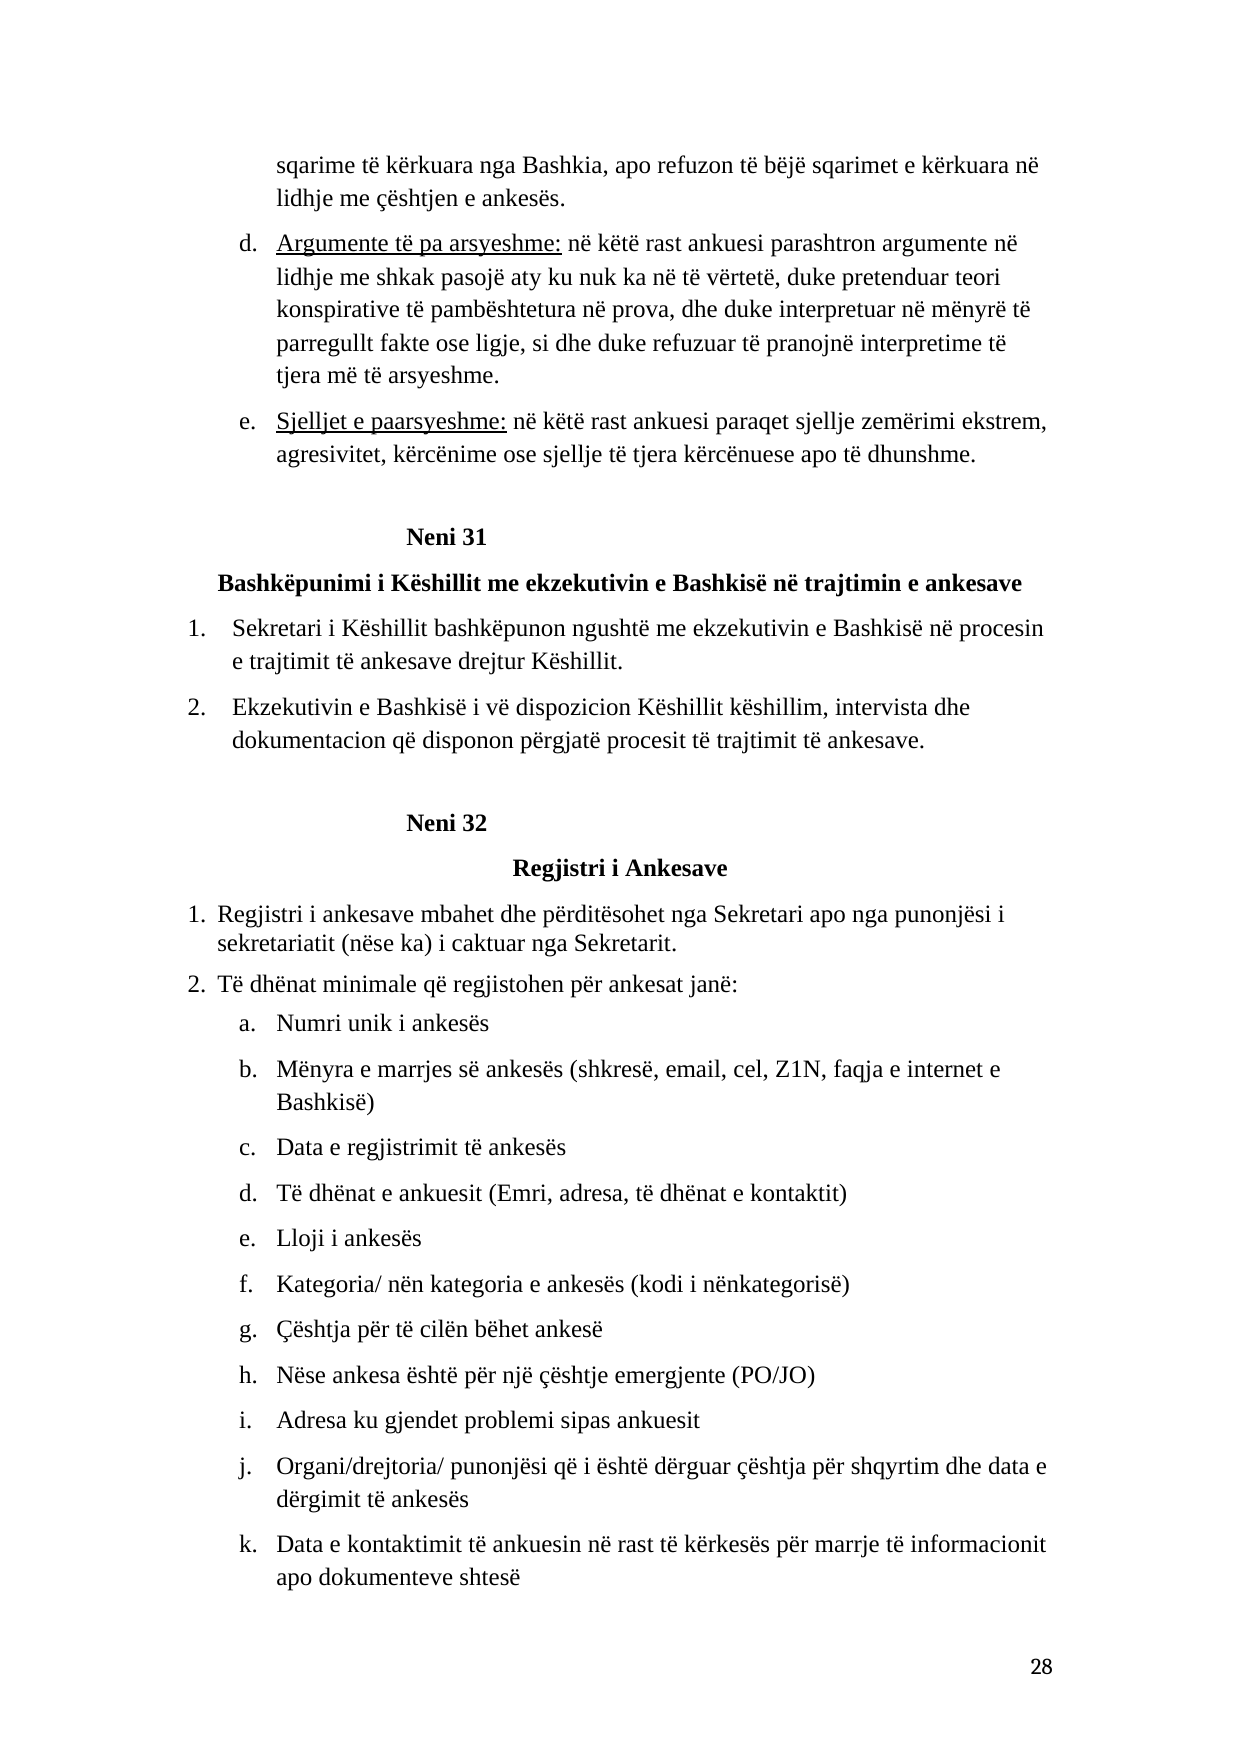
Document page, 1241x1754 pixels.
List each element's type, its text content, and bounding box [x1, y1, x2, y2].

subtitle Regjistri i Ankesave [187, 853, 1053, 882]
list Lloji i ankesës [239, 1223, 1053, 1252]
list Sjelljet e paarsyeshme: në këtë rast ankuesi paraqet sjellje zemërimi ekstrem, agresivitet, kërcënime ose sjellje të tjera kërcënuese apo të dhunshme. [239, 406, 1053, 468]
list Sekretari i Këshillit bashkëpunon ngushtë me ekzekutivin e Bashkisë në procesin e trajtimit të ankesave drejtur Këshillit. [187, 613, 1053, 675]
list Data e regjistrimit të ankesës [239, 1132, 1053, 1161]
subtitle Bashkëpunimi i Këshillit me ekzekutivin e Bashkisë në trajtimin e ankesave [187, 568, 1053, 596]
list Mënyra e marrjes së ankesës (shkresë, email, cel, Z1N, faqja e internet e Bashkisë) [239, 1054, 1053, 1115]
list Adresa ku gjendet problemi sipas ankuesit [239, 1405, 1053, 1434]
list Organi/drejtoria/ punonjësi që i është dërguar çështja për shqyrtim dhe data e dërgimit të ankesës [239, 1451, 1053, 1513]
list Çështja për të cilën bëhet ankesë [239, 1314, 1053, 1343]
list Ekzekutivin e Bashkisë i vë dispozicion Këshillit këshillim, intervista dhe dokumentacion që disponon përgjatë procesit të trajtimit të ankesave. [187, 692, 1053, 753]
list Regjistri i ankesave mbahet dhe përditësohet nga Sekretari apo nga punonjësi i sekretariatit (nëse ka) i caktuar nga Sekretarit. [187, 899, 1053, 956]
list Kategoria/ nën kategoria e ankesës (kodi i nënkategorisë) [239, 1269, 1053, 1297]
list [239, 150, 1053, 212]
list Data e kontaktimit të ankuesin në rast të kërkesës për marrje të informacionit apo dokumenteve shtesë [239, 1529, 1053, 1591]
list Argumente të pa arsyeshme: në këtë rast ankuesi parashtron argumente në lidhje me shkak pasojë aty ku nuk ka në të vërtetë, duke pretenduar teori konspirative të pambështetura në prova, dhe duke interpretuar në mënyrë të parregullt fakte ose ligje, si dhe duke refuzuar të pranojnë interpretime të tjera më të arsyeshme. [239, 228, 1053, 389]
list Nëse ankesa është për një çështje emergjente (PO/JO) [239, 1360, 1053, 1388]
list Të dhënat e ankuesit (Emri, adresa, të dhënat e kontaktit) [239, 1178, 1053, 1206]
list Numri unik i ankesës [239, 1008, 1053, 1037]
list Të dhënat minimale që regjistohen për ankesat janë: [187, 969, 1053, 998]
